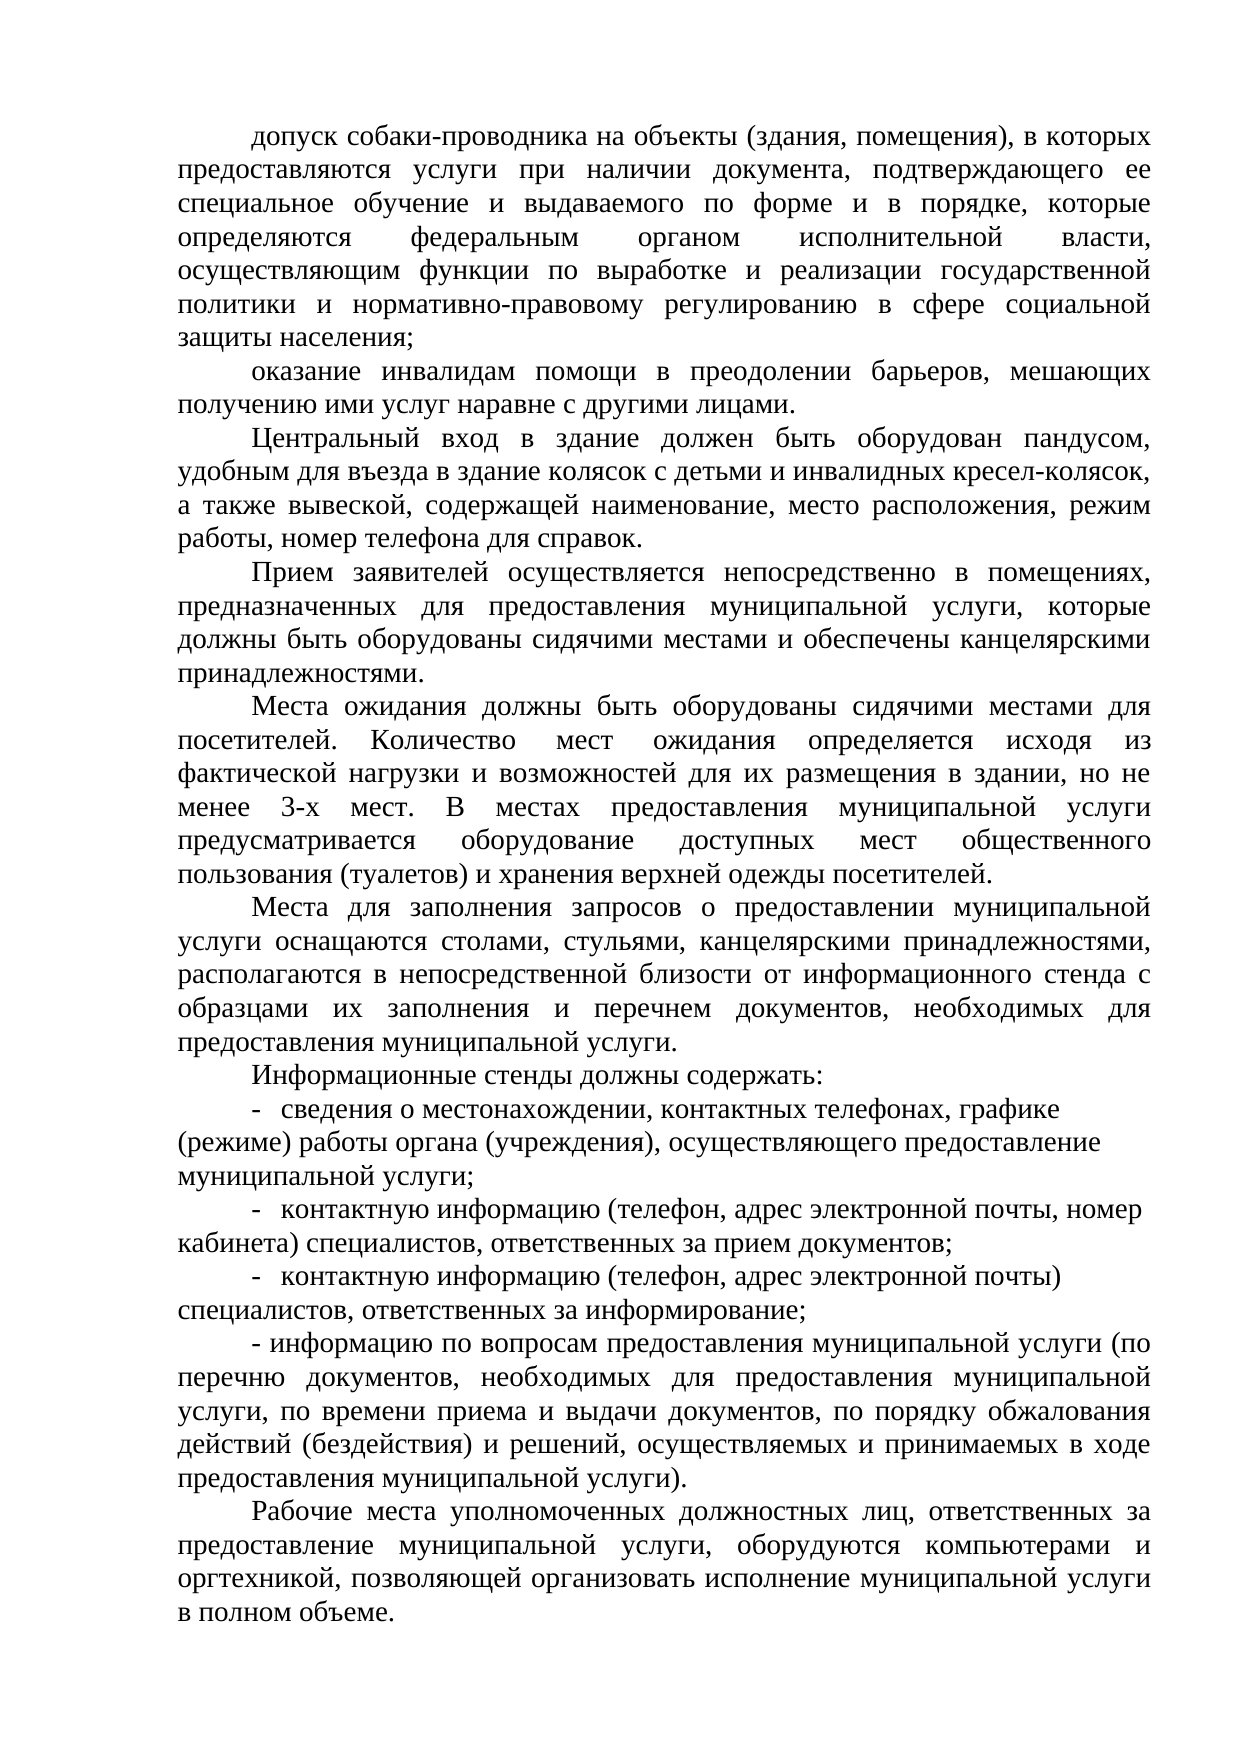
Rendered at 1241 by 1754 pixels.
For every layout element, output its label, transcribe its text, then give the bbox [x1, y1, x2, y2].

list контактную информацию (телефон, адрес электронной почты, номер кабинета) специалистов, ответственных за прием документов; [177, 1191, 1152, 1258]
text Центральный вход в здание должен быть оборудован пандусом, удобным для въезда в здание колясок с детьми и инвалидных кресел-колясок, а также вывеской, содержащей наименование, место расположения, режим работы, номер телефона для справок. [177, 420, 1152, 554]
text Места ожидания должны быть оборудованы сидячими местами для посетителей. Количество мест ожидания определяется исходя из фактической нагрузки и возможностей для их размещения в здании, но не менее 3-х мест. В местах предоставления муниципальной услуги предусматривается оборудование доступных мест общественного пользования (туалетов) и хранения верхней одежды посетителей. [177, 688, 1152, 889]
text Информационные стенды должны содержать: [177, 1057, 1152, 1091]
text - информацию по вопросам предоставления муниципальной услуги (по перечню документов, необходимых для предоставления муниципальной услуги, по времени приема и выдачи документов, по порядку обжалования действий (бездействия) и решений, осуществляемых и принимаемых в ходе предоставления муниципальной услуги). [177, 1326, 1152, 1493]
text Места для заполнения запросов о предоставлении муниципальной услуги оснащаются столами, стульями, канцелярскими принадлежностями, располагаются в непосредственной близости от информационного стенда с образцами их заполнения и перечнем документов, необходимых для предоставления муниципальной услуги. [177, 889, 1152, 1057]
text Прием заявителей осуществляется непосредственно в помещениях, предназначенных для предоставления муниципальной услуги, которые должны быть оборудованы сидячими местами и обеспечены канцелярскими принадлежностями. [177, 554, 1152, 688]
text допуск собаки-проводника на объекты (здания, помещения), в которых предоставляются услуги при наличии документа, подтверждающего ее специальное обучение и выдаваемого по форме и в порядке, которые определяются федеральным органом исполнительной власти, осуществляющим функции по выработке и реализации государственной политики и нормативно-правовому регулированию в сфере социальной защиты населения; [177, 118, 1152, 353]
text оказание инвалидам помощи в преодолении барьеров, мешающих получению ими услуг наравне с другими лицами. [177, 353, 1152, 420]
text Рабочие места уполномоченных должностных лиц, ответственных за предоставление муниципальной услуги, оборудуются компьютерами и оргтехникой, позволяющей организовать исполнение муниципальной услуги в полном объеме. [177, 1493, 1152, 1627]
list контактную информацию (телефон, адрес электронной почты) специалистов, ответственных за информирование; [177, 1258, 1152, 1326]
list сведения о местонахождении, контактных телефонах, графике (режиме) работы органа (учреждения), осуществляющего предоставление муниципальной услуги; [177, 1091, 1152, 1191]
